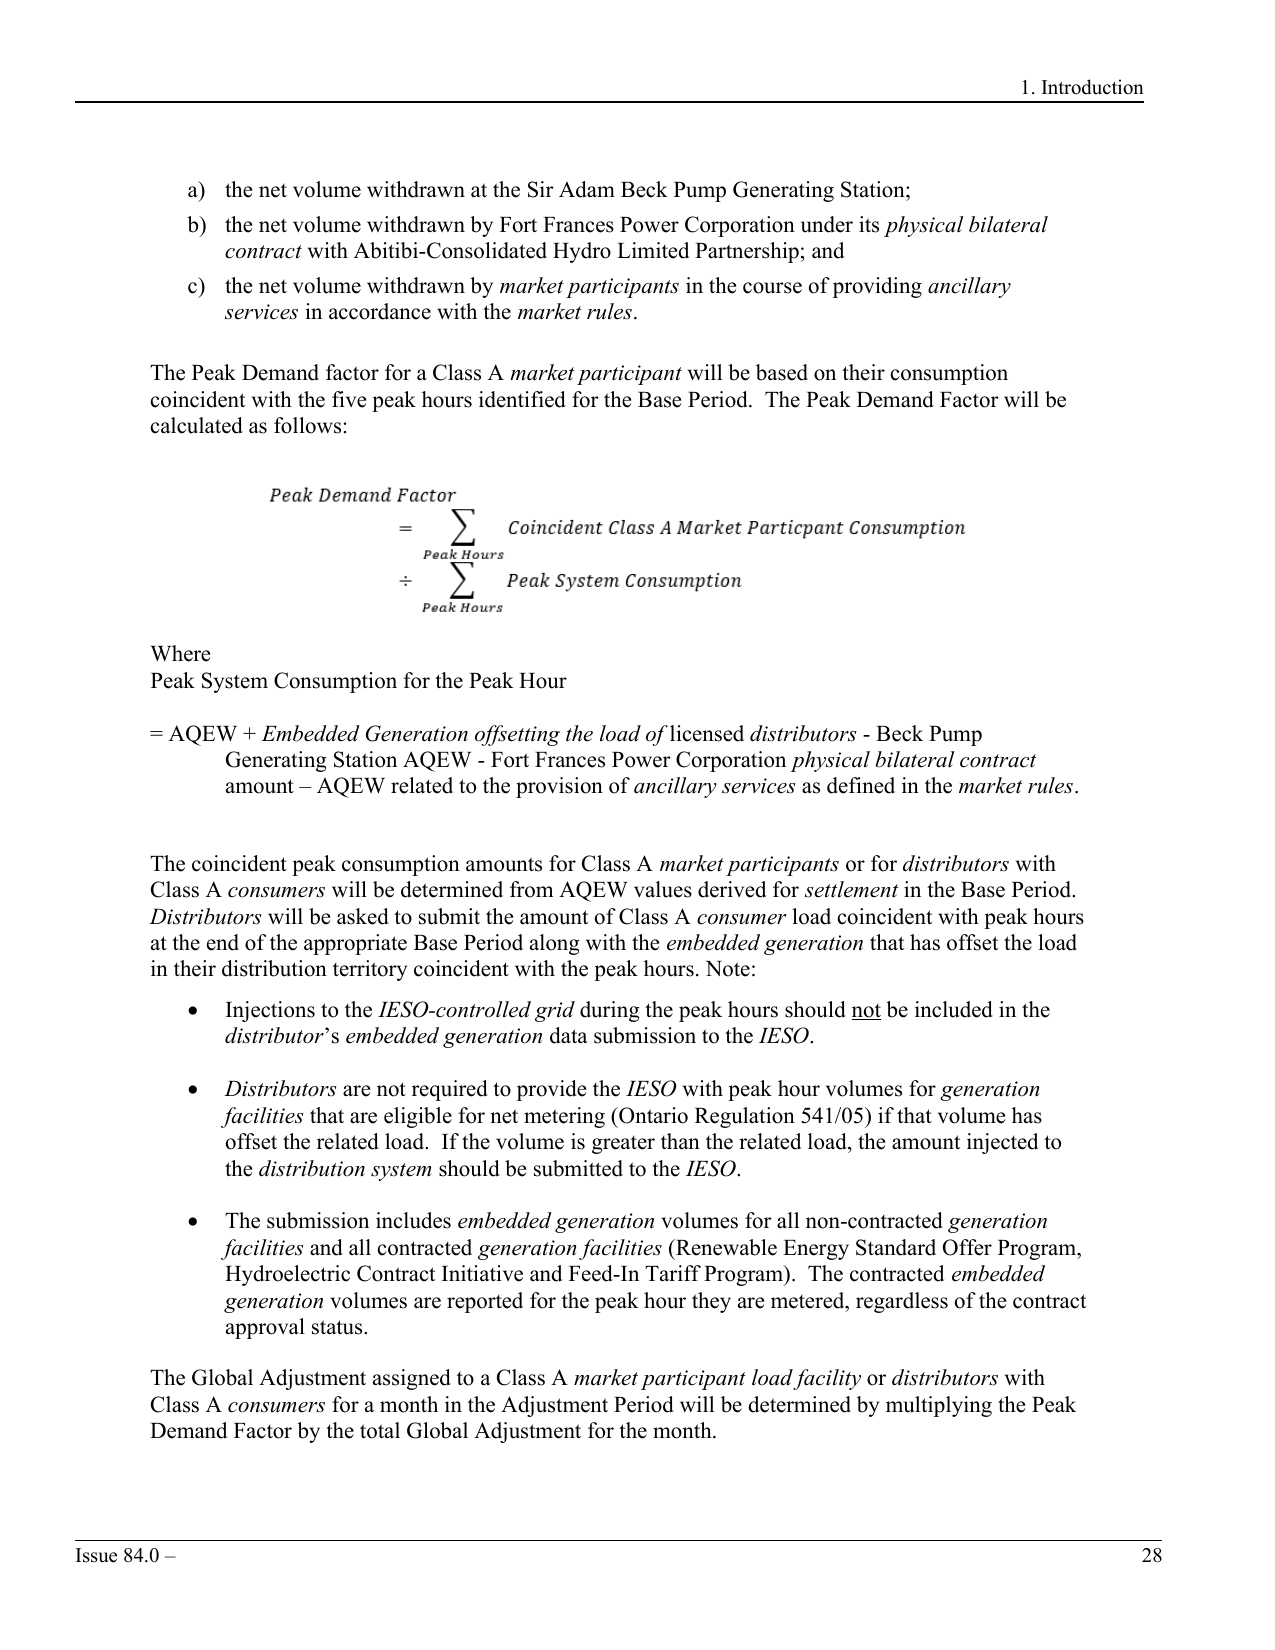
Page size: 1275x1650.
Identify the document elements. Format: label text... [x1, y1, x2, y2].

text Where [150, 641, 1087, 667]
text The Peak Demand factor for a Class A market participant will be based on their consumption coincident with the five peak hours identified for the Base Period. The Peak Demand Factor will be calculated as follows: [150, 359, 1087, 438]
list Injections to the IESO-controlled grid during the peak hours should not be included in the distributor’s embedded generation data submission to the IESO. [187, 994, 1087, 1049]
picture [150, 466, 1088, 641]
text Peak System Consumption for the Peak Hour [150, 667, 1087, 693]
text The Global Adjustment assigned to a Class A market participant load facility or distributors with Class A consumers for a month in the Adjustment Period will be determined by multiplying the Peak Demand Factor by the total Global Adjustment for the month. [150, 1364, 1087, 1443]
list Distributors are not required to provide the IESO with peak hour volumes for generation facilities that are eligible for net metering (Ontario Regulation 541/05) if that volume has offset the related load. If the volume is greater than the related load, the amount injected to the distribution system should be submitted to the IESO. [187, 1074, 1087, 1181]
text The coincident peak consumption amounts for Class A market participants or for distributors with Class A consumers will be determined from AQEW values derived for settlement in the Base Period. Distributors will be asked to submit the amount of Class A consumer load coincident with peak hours at the end of the appropriate Base Period along with the embedded generation that has offset the load in their distribution territory coincident with the peak hours. Note: [150, 850, 1087, 982]
text = AQEW + Embedded Generation offsetting the load of licensed distributors - Beck Pump Generating Station AQEW - Fort Frances Power Corporation physical bilateral contract amount – AQEW related to the provision of ancillary services as defined in the market rules. [150, 719, 1087, 799]
list the net volume withdrawn by market participants in the course of providing ancillary services in accordance with the market rules. [187, 272, 1087, 325]
list the net volume withdrawn at the Sir Adam Beck Pump Generating Station; [187, 176, 1087, 203]
list The submission includes embedded generation volumes for all non-contracted generation facilities and all contracted generation facilities (Renewable Energy Standard Offer Program, Hydroelectric Contract Initiative and Feed-In Tariff Program). The contracted embedded generation volumes are reported for the peak hour they are metered, regardless of the contract approval status. [187, 1206, 1087, 1339]
list the net volume withdrawn by Fort Frances Power Corporation under its physical bilateral contract with Abitibi-Consolidated Hydro Limited Partnership; and [187, 211, 1087, 264]
